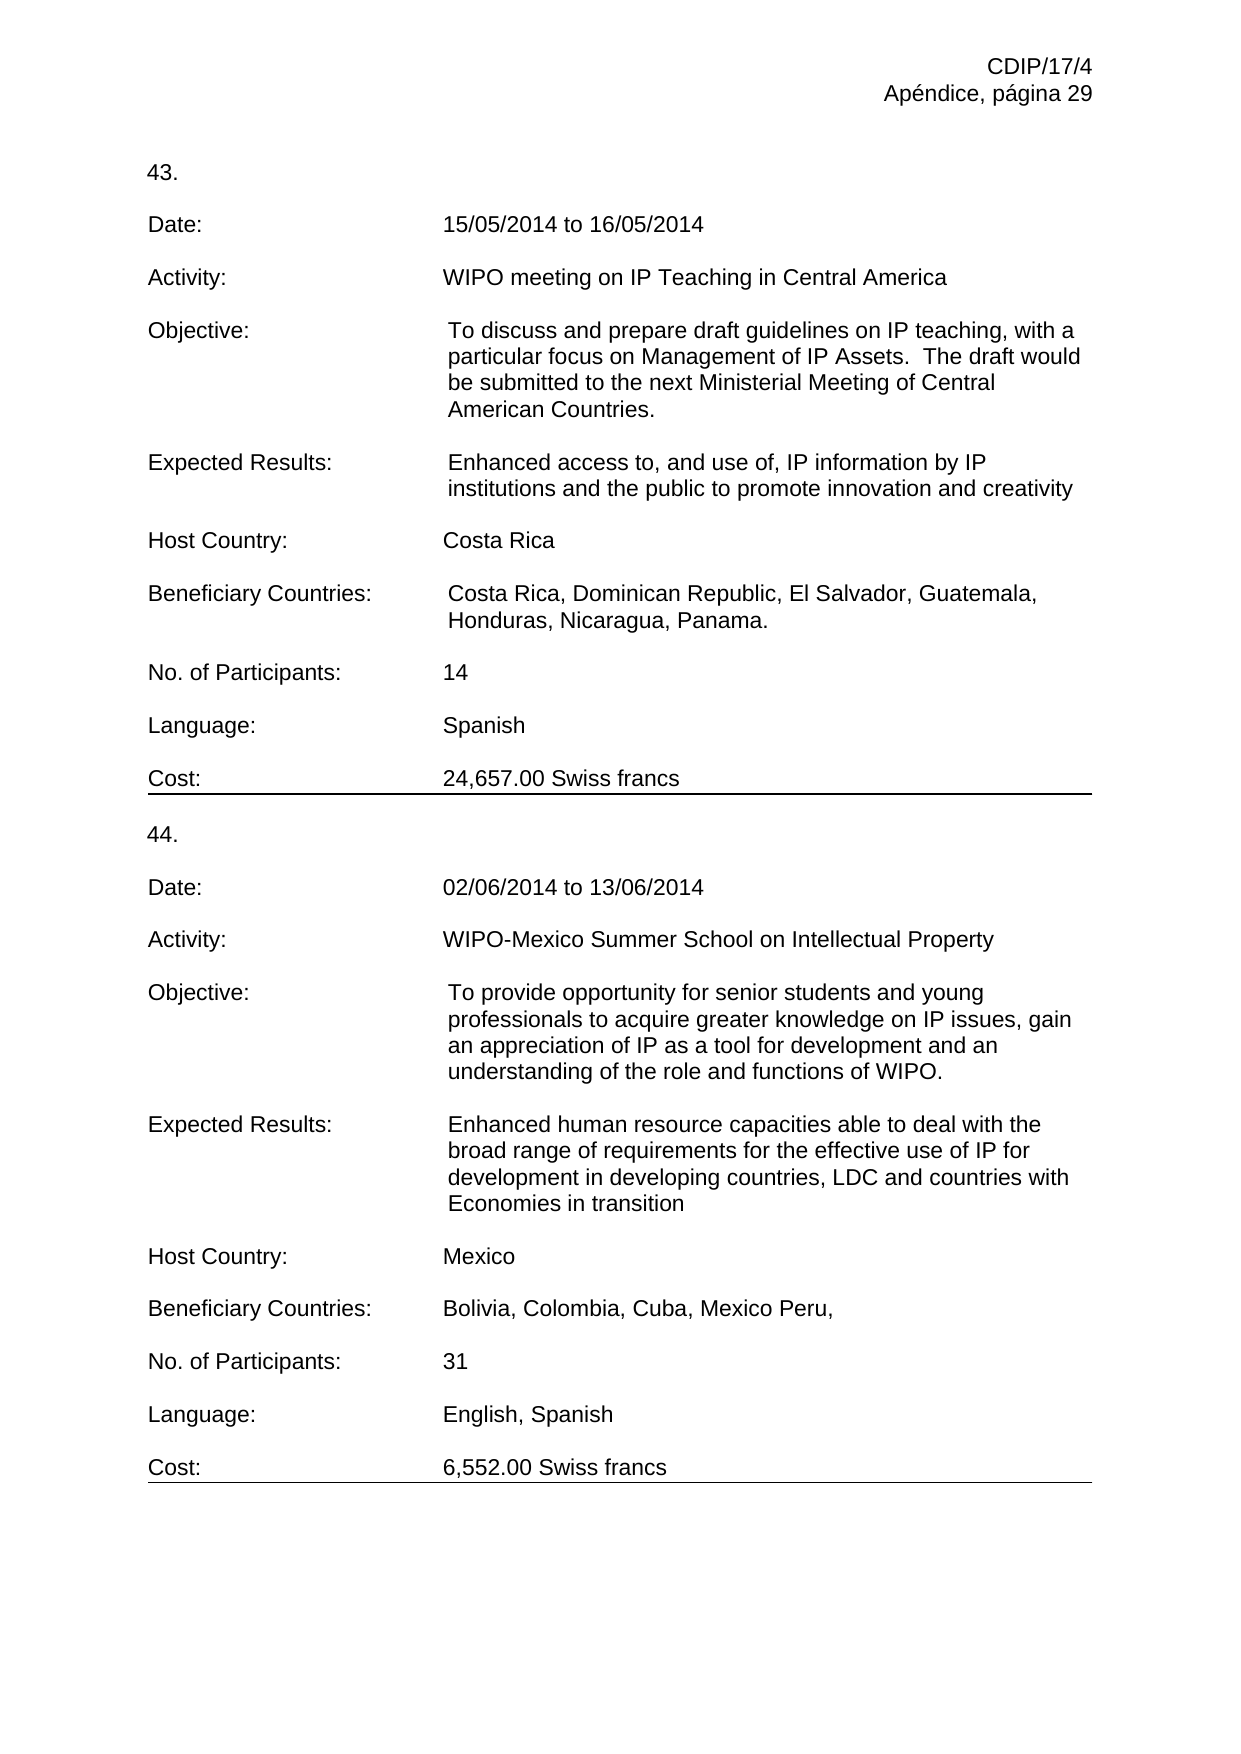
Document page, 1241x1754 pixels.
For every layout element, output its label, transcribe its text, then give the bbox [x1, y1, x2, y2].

text Host Country: Costa Rica [148, 527, 1092, 554]
text Activity: WIPO meeting on IP Teaching in Central America [148, 264, 1092, 290]
text Date: 02/06/2014 to 13/06/2014 [148, 874, 1092, 900]
text No. of Participants: 14 [148, 659, 1092, 686]
text Activity: WIPO-Mexico Summer School on Intellectual Property [148, 926, 1092, 953]
text Expected Results: Enhanced access to, and use of, IP information by IP institutions and the public to promote innovation and creativity [148, 448, 1092, 501]
text Date: 15/05/2014 to 16/05/2014 [148, 211, 1092, 238]
text Cost: 6,552.00 Swiss francs [148, 1453, 1092, 1482]
text Beneficiary Countries: Bolivia, Colombia, Cuba, Mexico Peru, [148, 1295, 1092, 1322]
text Host Country: Mexico [148, 1243, 1092, 1269]
text Language: Spanish [148, 712, 1092, 738]
text Objective: To discuss and prepare draft guidelines on IP teaching, with a particular focus on Management of IP Assets. The draft would be submitted to the next Ministerial Meeting of Central American Countries. [148, 317, 1092, 422]
text No. of Participants: 31 [148, 1348, 1092, 1374]
text Language: English, Spanish [148, 1401, 1092, 1427]
text Expected Results: Enhanced human resource capacities able to deal with the broad range of requirements for the effective use of IP for development in developing countries, LDC and countries with Economies in transition [148, 1111, 1092, 1216]
text Beneficiary Countries: Costa Rica, Dominican Republic, El Salvador, Guatemala, Honduras, Nicaragua, Panama. [148, 580, 1092, 633]
text Objective: To provide opportunity for senior students and young professionals to acquire greater knowledge on IP issues, gain an appreciation of IP as a tool for development and an understanding of the role and functions of WIPO. [148, 979, 1092, 1084]
text Cost: 24,657.00 Swiss francs [148, 765, 1092, 793]
